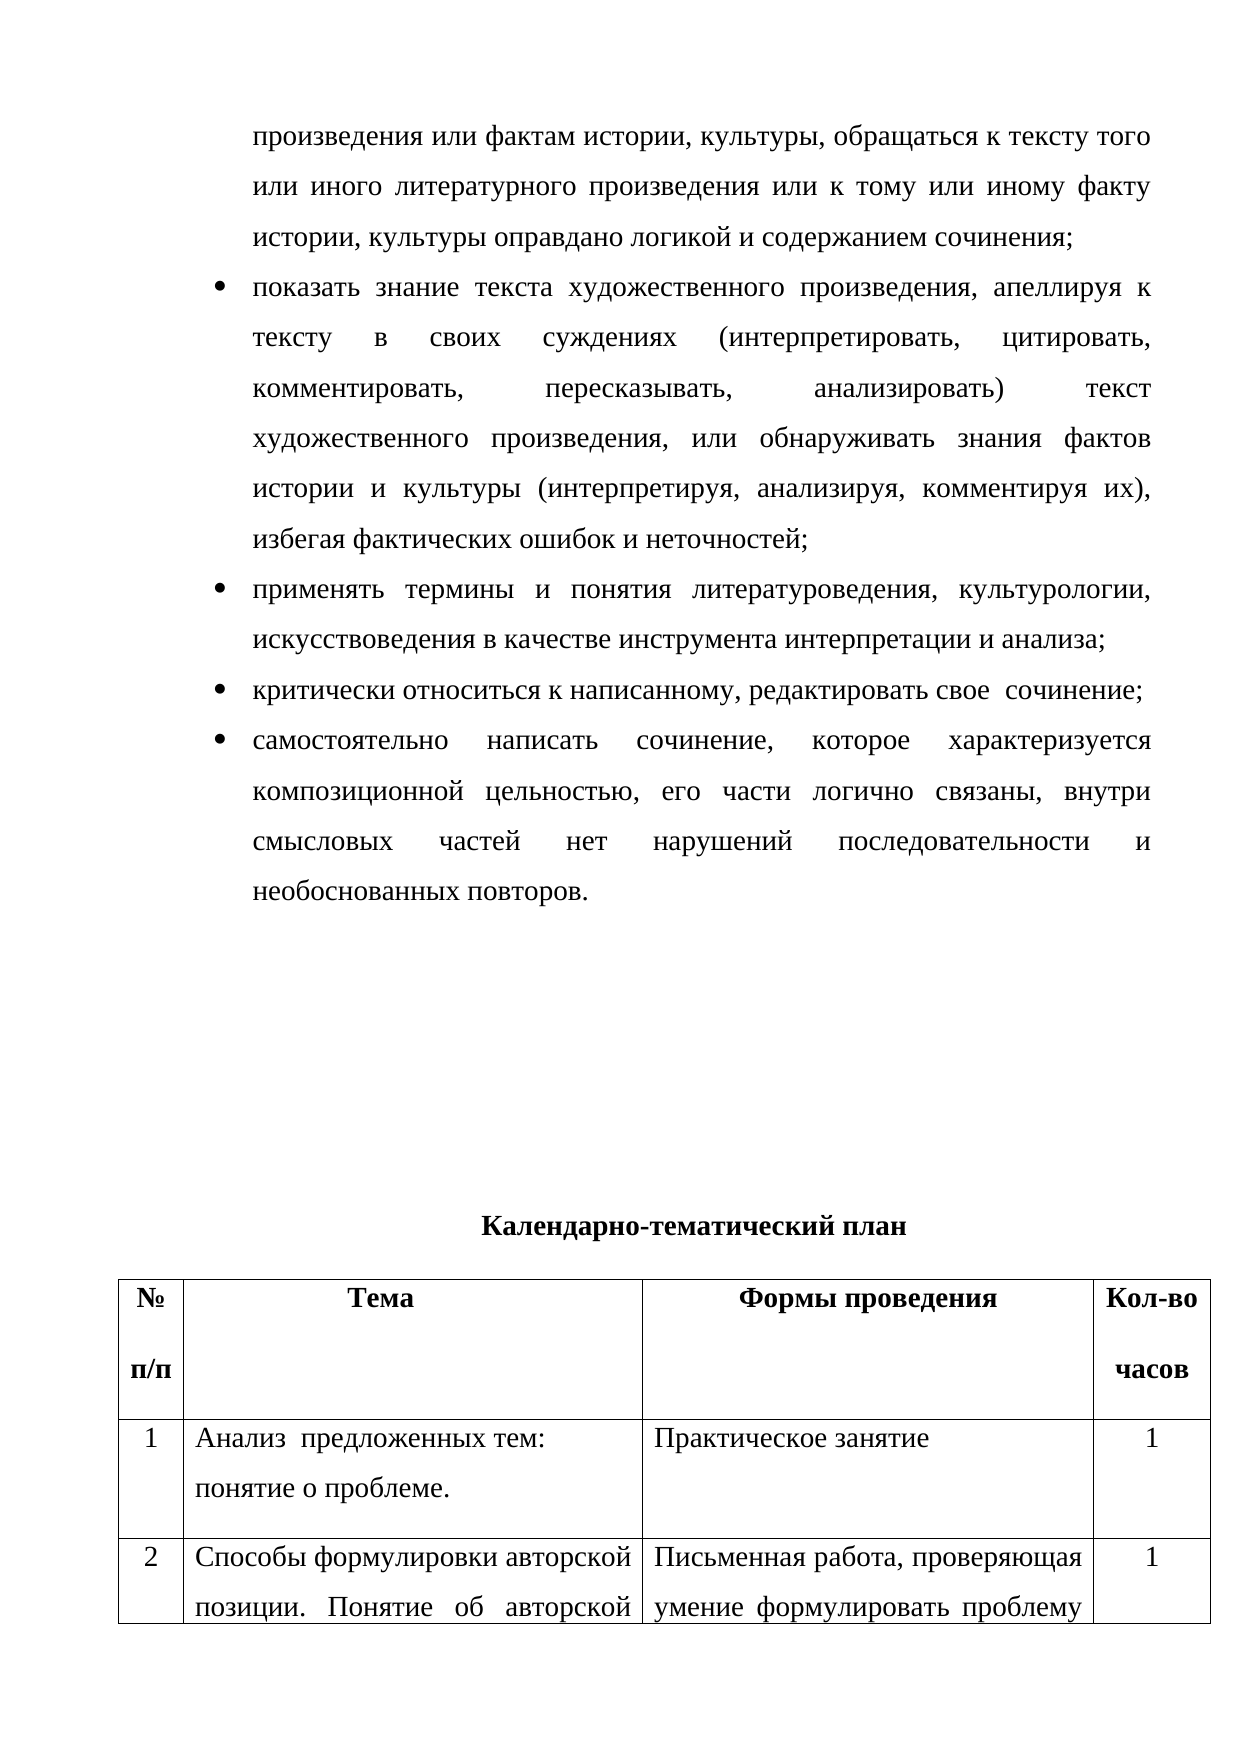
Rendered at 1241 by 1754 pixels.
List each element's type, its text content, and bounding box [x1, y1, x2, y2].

table_header № п/п [119, 1280, 183, 1419]
table_header Кол-во часов [1094, 1280, 1210, 1419]
text Календарно-тематический план [177, 1208, 1152, 1242]
table_header Тема [184, 1280, 642, 1419]
list критически относиться к написанному, редактировать свое сочинение; [215, 672, 1152, 705]
list показать знание текста художественного произведения, апеллируя к тексту в своих суждениях (интерпретировать, цитировать, комментировать, пересказывать, анализировать) текст художественного произведения, или обнаруживать знания фактов истории и культуры (интерпретируя, анализируя, комментируя их), избегая фактических ошибок и неточностей; [215, 269, 1152, 554]
table_cell 2 [119, 1539, 183, 1623]
table_cell 1 [1094, 1420, 1210, 1538]
table_cell Анализ предложенных тем: понятие о проблеме. [184, 1420, 642, 1538]
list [215, 118, 1152, 252]
table_header Формы проведения [643, 1280, 1093, 1419]
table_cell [643, 1539, 1093, 1623]
table_cell Практическое занятие [643, 1420, 1093, 1538]
table_cell 1 [1094, 1539, 1210, 1623]
list применять термины и понятия литературоведения, культурологии, искусствоведения в качестве инструмента интерпретации и анализа; [215, 571, 1152, 655]
table_cell 1 [119, 1420, 183, 1538]
list самостоятельно написать сочинение, которое характеризуется композиционной цельностью, его части логично связаны, внутри смысловых частей нет нарушений последовательности и необоснованных повторов. [215, 722, 1152, 907]
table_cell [184, 1539, 642, 1623]
